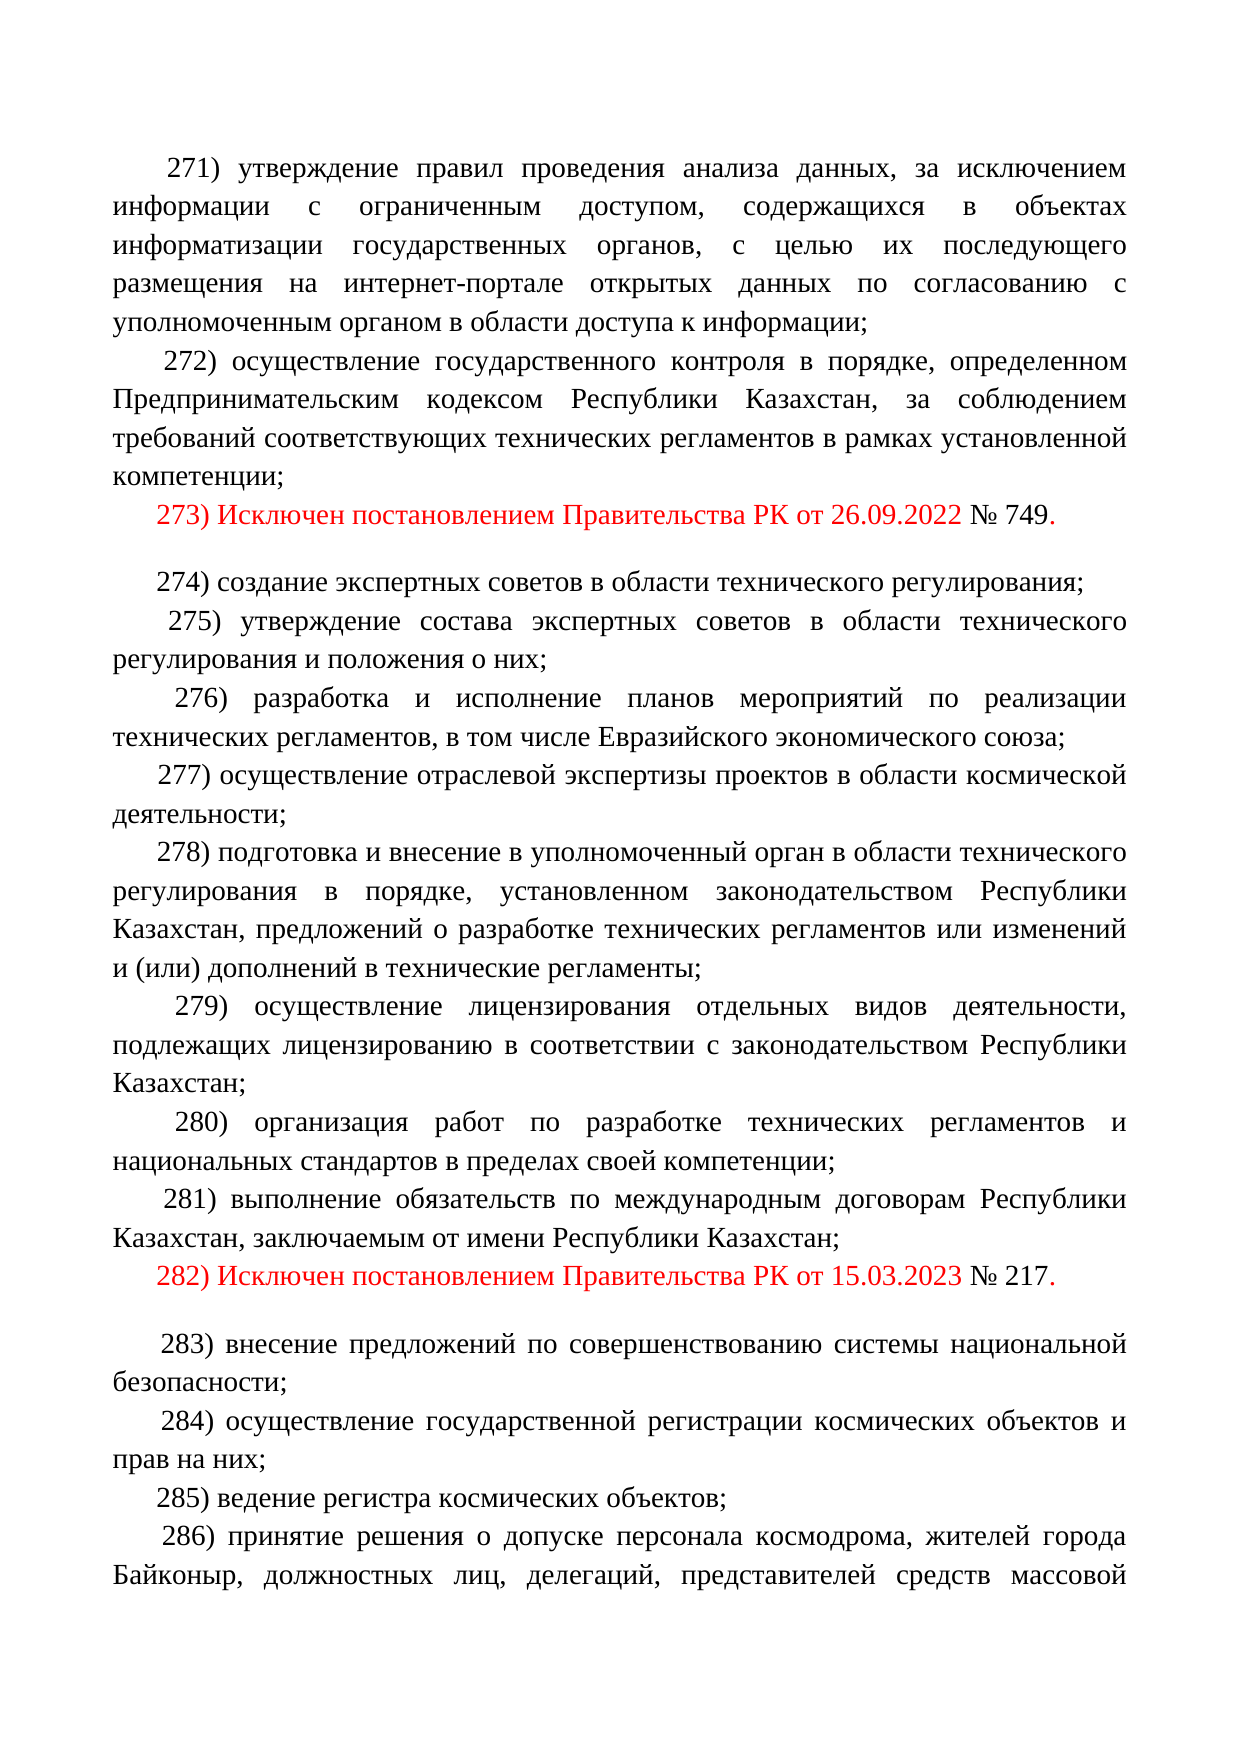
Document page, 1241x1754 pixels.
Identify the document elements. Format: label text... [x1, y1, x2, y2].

text 272) осуществление государственного контроля в порядке, определенном Предпринимательским кодексом Республики Казахстан, за соблюдением требований соответствующих технических регламентов в рамках установленной компетенции; [112, 343, 1128, 492]
text 279) осуществление лицензирования отдельных видов деятельности, подлежащих лицензированию в соответствии с законодательством Республики Казахстан; [112, 988, 1128, 1099]
text 271) утверждение правил проведения анализа данных, за исключением информации с ограниченным доступом, содержащихся в объектах информатизации государственных органов, с целью их последующего размещения на интернет-портале открытых данных по согласованию с уполномоченным органом в области доступа к информации; [112, 150, 1128, 338]
text 275) утверждение состава экспертных советов в области технического регулирования и положения о них; [112, 603, 1128, 675]
text 283) внесение предложений по совершенствованию системы национальной безопасности; [112, 1326, 1128, 1398]
text 282) Исключен постановлением Правительства РК от 15.03.2023 № 217. [112, 1258, 1128, 1322]
text 284) осуществление государственной регистрации космических объектов и прав на них; [112, 1403, 1128, 1475]
text 274) создание экспертных советов в области технического регулирования; [112, 564, 1128, 598]
text 276) разработка и исполнение планов мероприятий по реализации технических регламентов, в том числе Евразийского экономического союза; [112, 680, 1128, 752]
text 277) осуществление отраслевой экспертизы проектов в области космической деятельности; [112, 757, 1128, 829]
text 273) Исключен постановлением Правительства РК от 26.09.2022 № 749. [112, 497, 1128, 561]
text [112, 1518, 1128, 1591]
text 280) организация работ по разработке технических регламентов и национальных стандартов в пределах своей компетенции; [112, 1104, 1128, 1176]
text 278) подготовка и внесение в уполномоченный орган в области технического регулирования в порядке, установленном законодательством Республики Казахстан, предложений о разработке технических регламентов или изменений и (или) дополнений в технические регламенты; [112, 834, 1128, 983]
text 285) ведение регистра космических объектов; [112, 1480, 1128, 1513]
text 281) выполнение обязательств по международным договорам Республики Казахстан, заключаемым от имени Республики Казахстан; [112, 1181, 1128, 1253]
